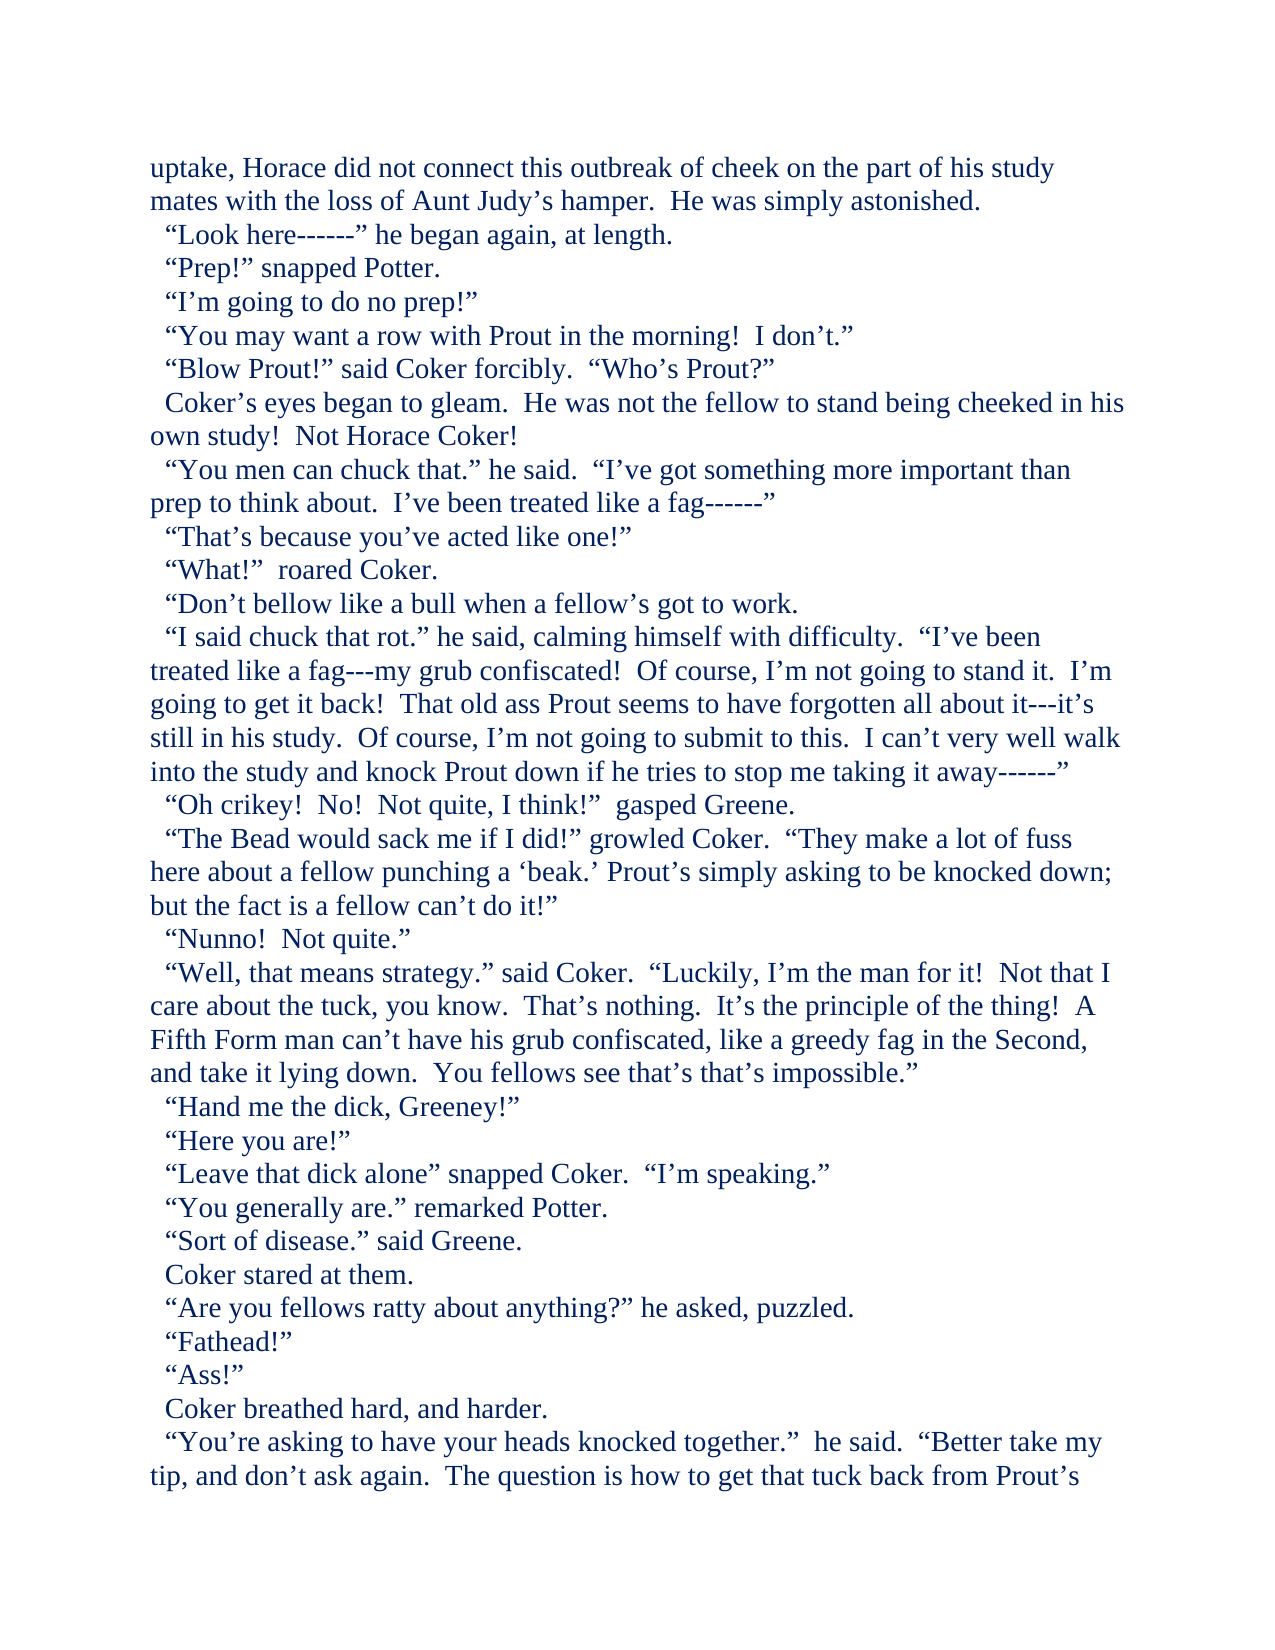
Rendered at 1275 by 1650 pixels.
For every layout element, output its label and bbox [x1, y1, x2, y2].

text [150, 150, 1125, 1492]
